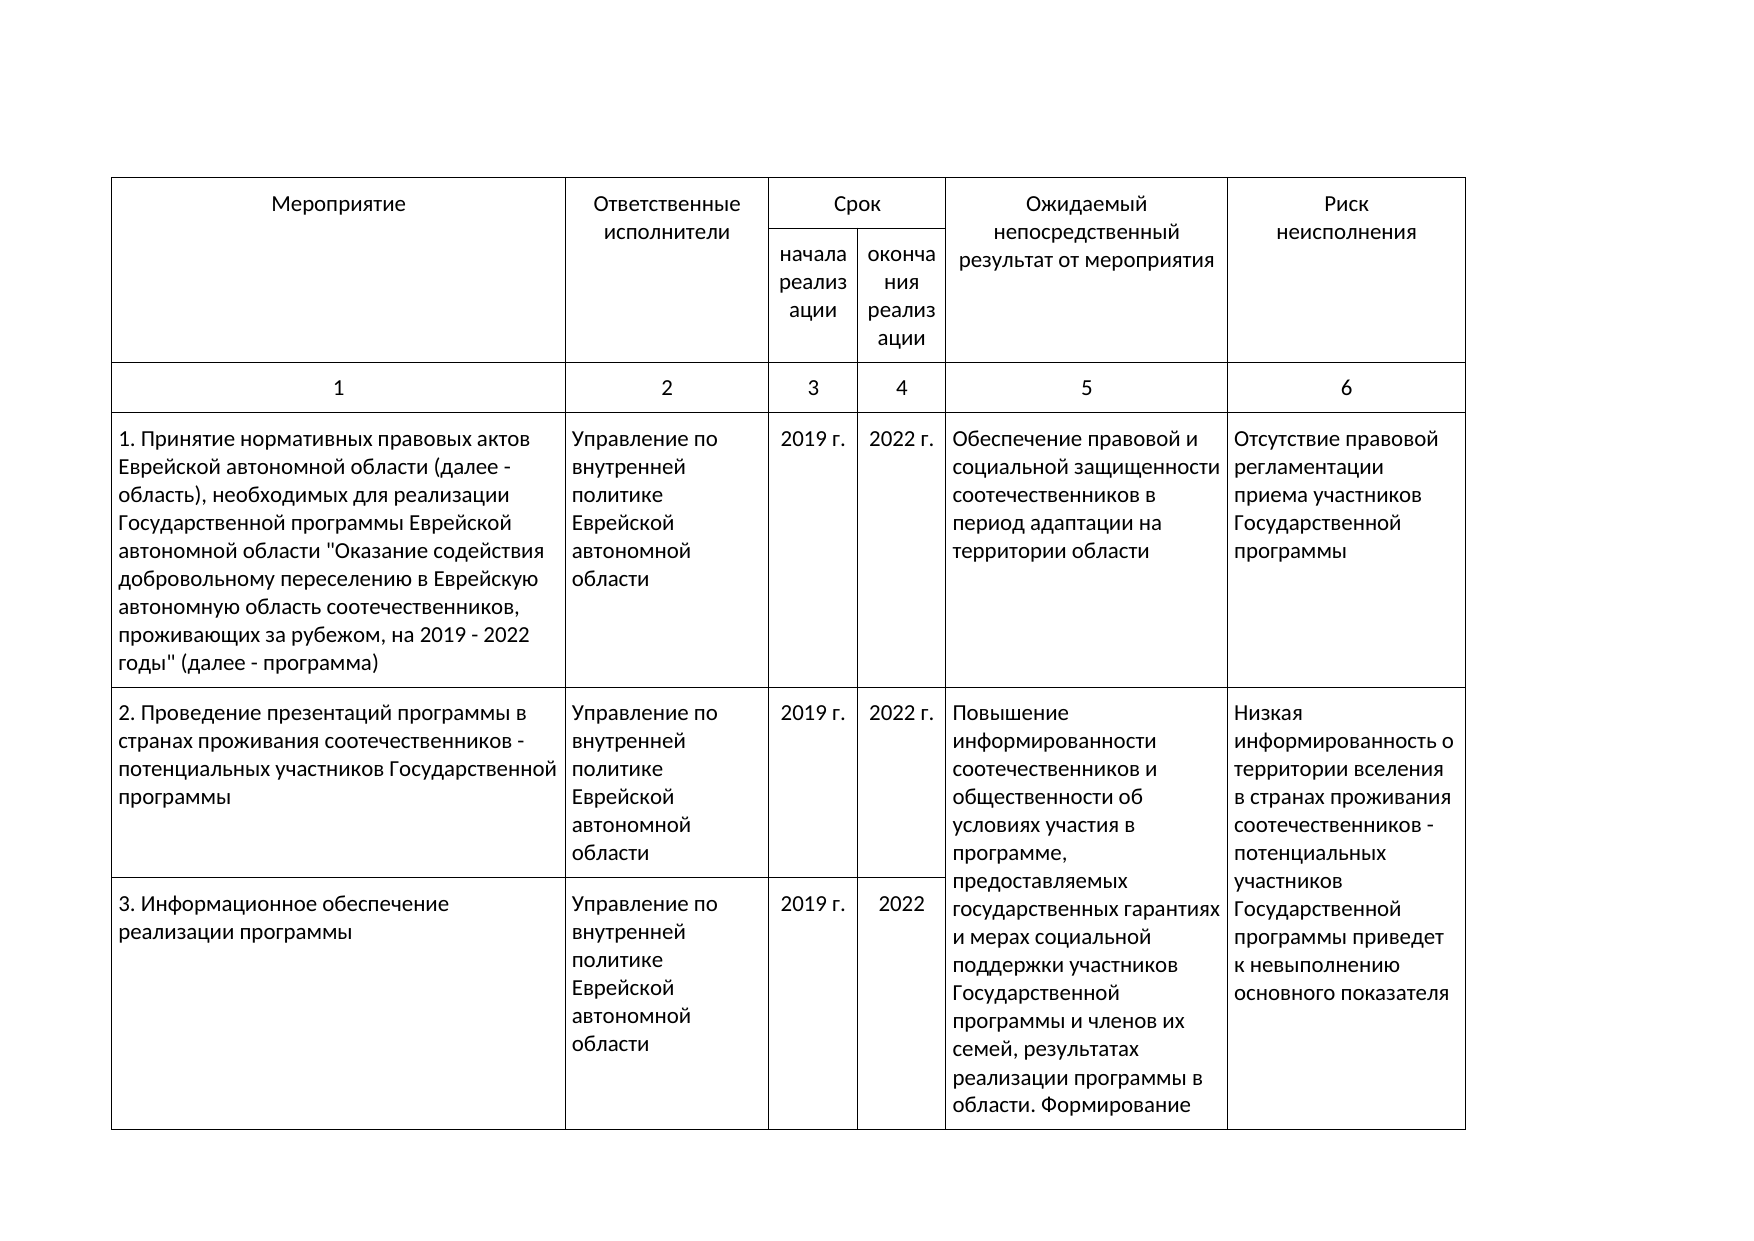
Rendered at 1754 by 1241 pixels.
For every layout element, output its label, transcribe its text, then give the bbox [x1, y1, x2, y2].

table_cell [112, 878, 565, 1129]
table_header Риск неисполнения [1228, 178, 1465, 362]
table_cell Управление по внутренней политике Еврейской автономной области [566, 413, 768, 687]
table_cell Повышение информированности соотечественников и общественности об условиях участия в программе, предоставляемых государственных гарантиях и мерах социальной поддержки участников Государственной программы и членов их семей, результатах реализации программы в области. Формирование положительного имиджа области за рубежом [946, 688, 1227, 1129]
table_cell 1. Принятие нормативных правовых актов Еврейской автономной области (далее - область), необходимых для реализации Государственной программы Еврейской автономной области "Оказание содействия добровольному переселению в Еврейскую автономную область соотечественников, проживающих за рубежом, на 2019 - 2022 годы" (далее - программа) [112, 413, 565, 687]
table_cell 1 [112, 363, 565, 412]
table_header Ожидаемый непосредственный результат от мероприятия [946, 178, 1227, 362]
table_cell 6 [1228, 363, 1465, 412]
table_cell 2 [566, 363, 768, 412]
table_cell 4 [858, 363, 945, 412]
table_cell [566, 688, 768, 877]
table_cell Низкая информированность о территории вселения в странах проживания соотечественников - потенциальных участников Государственной программы приведет к невыполнению основного показателя [1228, 688, 1465, 1129]
table_cell Обеспечение правовой и социальной защищенности соотечественников в период адаптации на территории области [946, 413, 1227, 687]
table_cell 3 [769, 363, 857, 412]
table_cell 2022 г. [858, 413, 945, 687]
table_cell 2019 г. [769, 878, 857, 1129]
table_cell Отсутствие правовой регламентации приема участников Государственной программы [1228, 413, 1465, 687]
table_cell окончания реализации [858, 229, 945, 362]
table_cell 2022 г. [858, 688, 945, 877]
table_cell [566, 878, 768, 1129]
table_cell 5 [946, 363, 1227, 412]
table_cell 2019 г. [769, 413, 857, 687]
table_header Срок [769, 178, 945, 227]
table_header Ответственные исполнители [566, 178, 768, 362]
table_cell 2. Проведение презентаций программы в странах проживания соотечественников - потенциальных участников Государственной программы [112, 688, 565, 877]
table_cell 2019 г. [769, 688, 857, 877]
table_header Мероприятие [112, 178, 565, 362]
table_cell 2022 [858, 878, 945, 1129]
table_cell начала реализации [769, 229, 857, 362]
